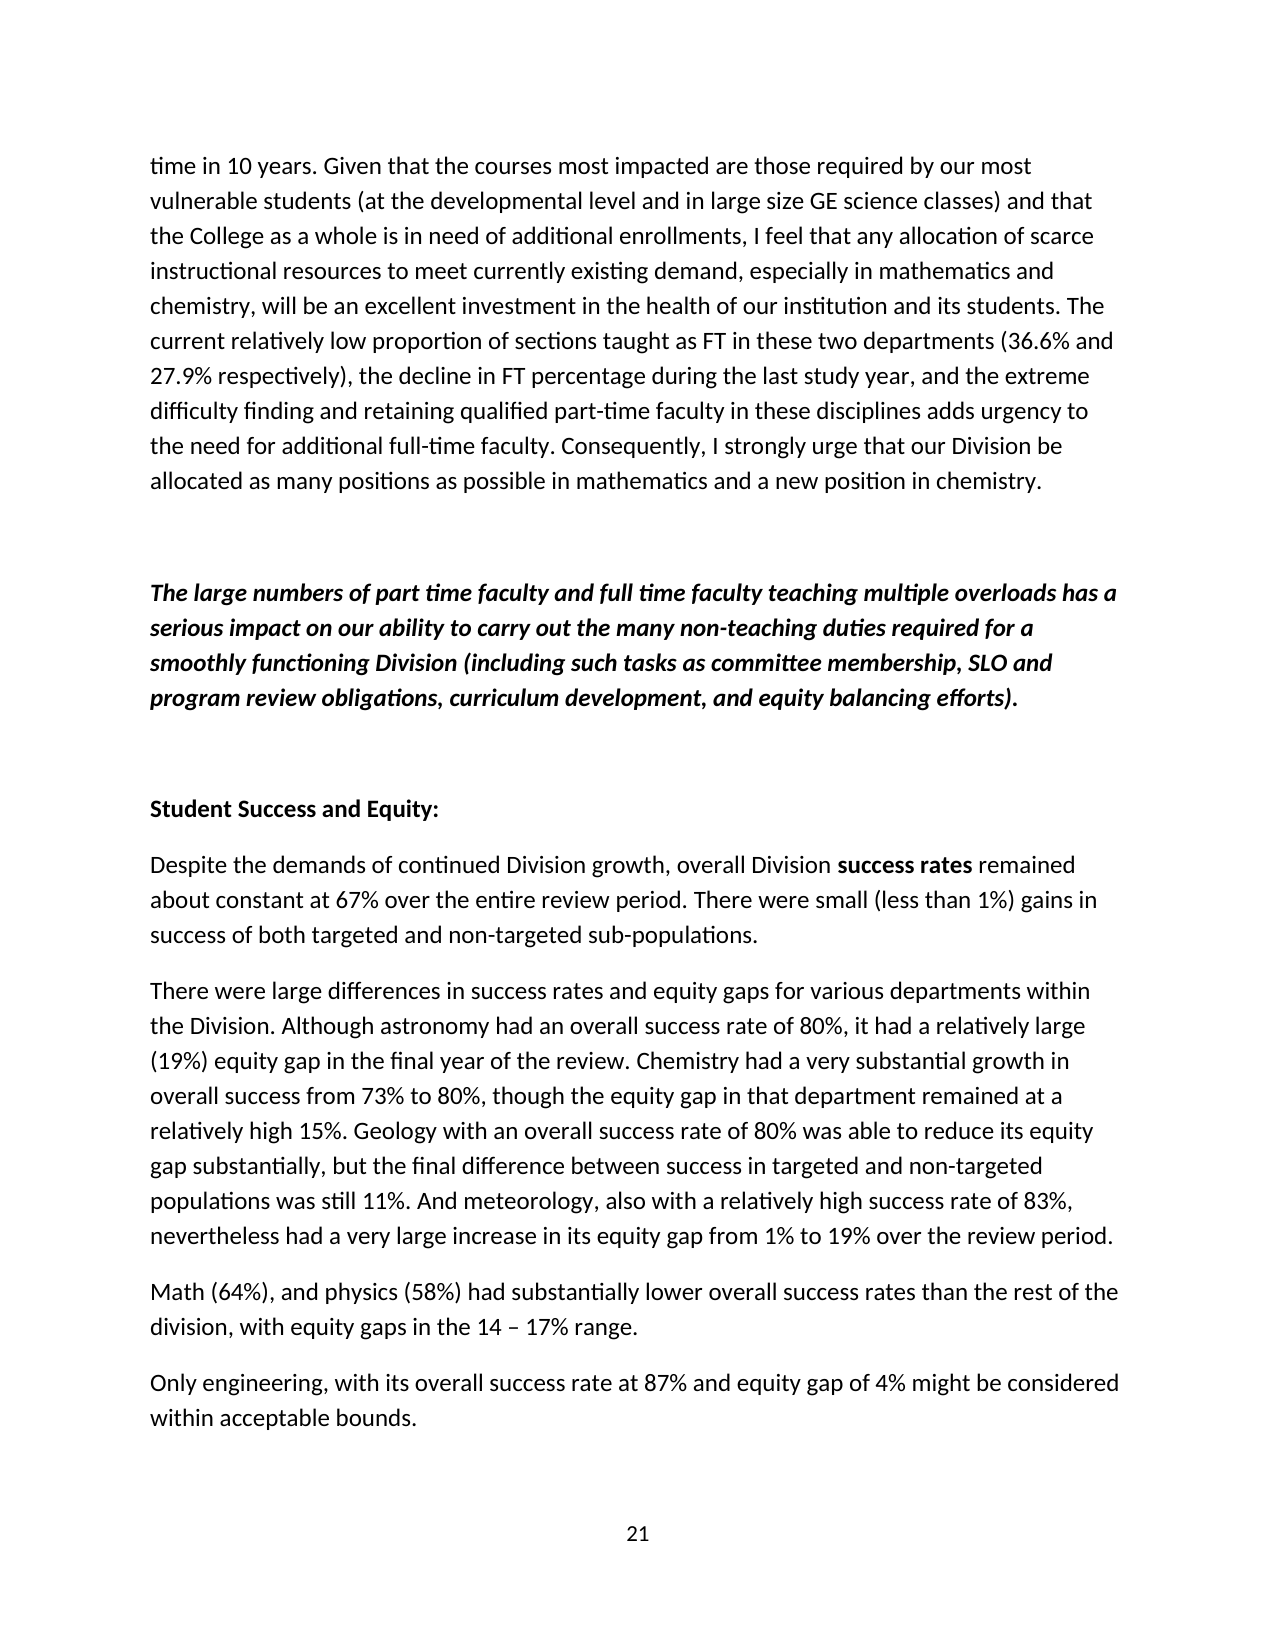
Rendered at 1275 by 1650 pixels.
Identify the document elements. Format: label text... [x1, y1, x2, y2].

text Only engineering, with its overall success rate at 87% and equity gap of 4% might be considered within acceptable bounds. [150, 1367, 1125, 1432]
text The large numbers of part time faculty and full time faculty teaching multiple overloads has a serious impact on our ability to carry out the many non-teaching duties required for a smoothly functioning Division (including such tasks as committee membership, SLO and program review obligations, curriculum development, and equity balancing efforts). [150, 577, 1125, 712]
text Student Success and Equity: [150, 793, 1125, 824]
text There were large differences in success rates and equity gaps for various departments within the Division. Although astronomy had an overall success rate of 80%, it had a relatively large (19%) equity gap in the final year of the review. Chemistry had a very substantial growth in overall success from 73% to 80%, though the equity gap in that department remained at a relatively high 15%. Geology with an overall success rate of 80% was able to reduce its equity gap substantially, but the final difference between success in targeted and non-targeted populations was still 11%. And meteorology, also with a relatively high success rate of 83%, nevertheless had a very large increase in its equity gap from 1% to 19% over the review period. [150, 975, 1125, 1251]
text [150, 150, 1125, 496]
text Math (64%), and physics (58%) had substantially lower overall success rates than the rest of the division, with equity gaps in the 14 – 17% range. [150, 1276, 1125, 1341]
text Despite the demands of continued Division growth, overall Division success rates remained about constant at 67% over the entire review period. There were small (less than 1%) gains in success of both targeted and non-targeted sub-populations. [150, 849, 1125, 950]
